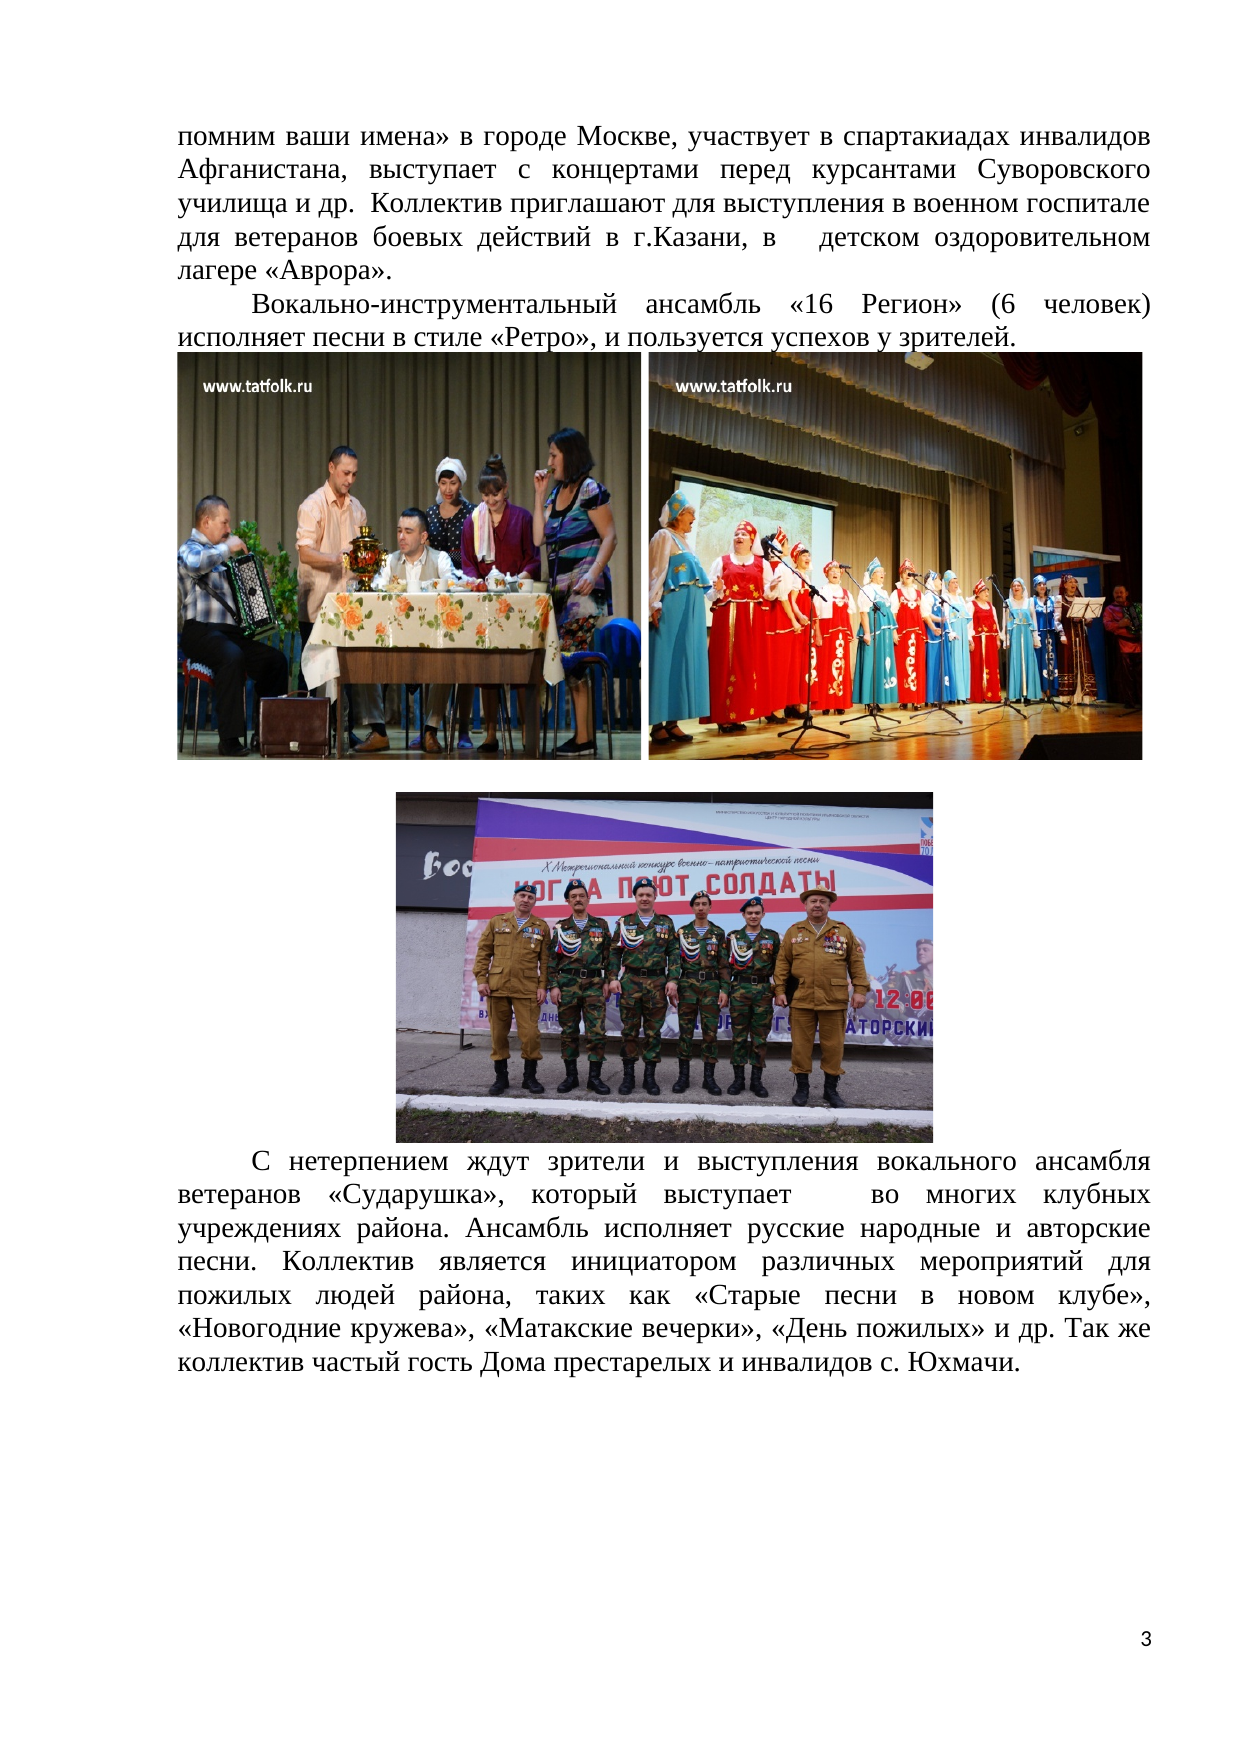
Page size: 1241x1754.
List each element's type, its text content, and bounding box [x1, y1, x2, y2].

text Вокально-инструментальный ансамбль «16 Регион» (6 человек) исполняет песни в стиле «Ретро», и пользуется успехов у зрителей. [177, 286, 1152, 353]
text С нетерпением ждут зрители и выступления вокального ансамбля ветеранов «Сударушка», который выступает во многих клубных учреждениях района. Ансамбль исполняет русские народные и авторские песни. Коллектив является инициатором различных мероприятий для пожилых людей района, таких как «Старые песни в новом клубе», «Новогодние кружева», «Матакские вечерки», «День пожилых» и др. Так же коллектив частый гость Дома престарелых и инвалидов с. Юхмачи. [177, 1143, 1152, 1377]
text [177, 118, 1152, 286]
picture [395, 792, 934, 1143]
picture [648, 352, 1143, 760]
picture [177, 352, 642, 760]
